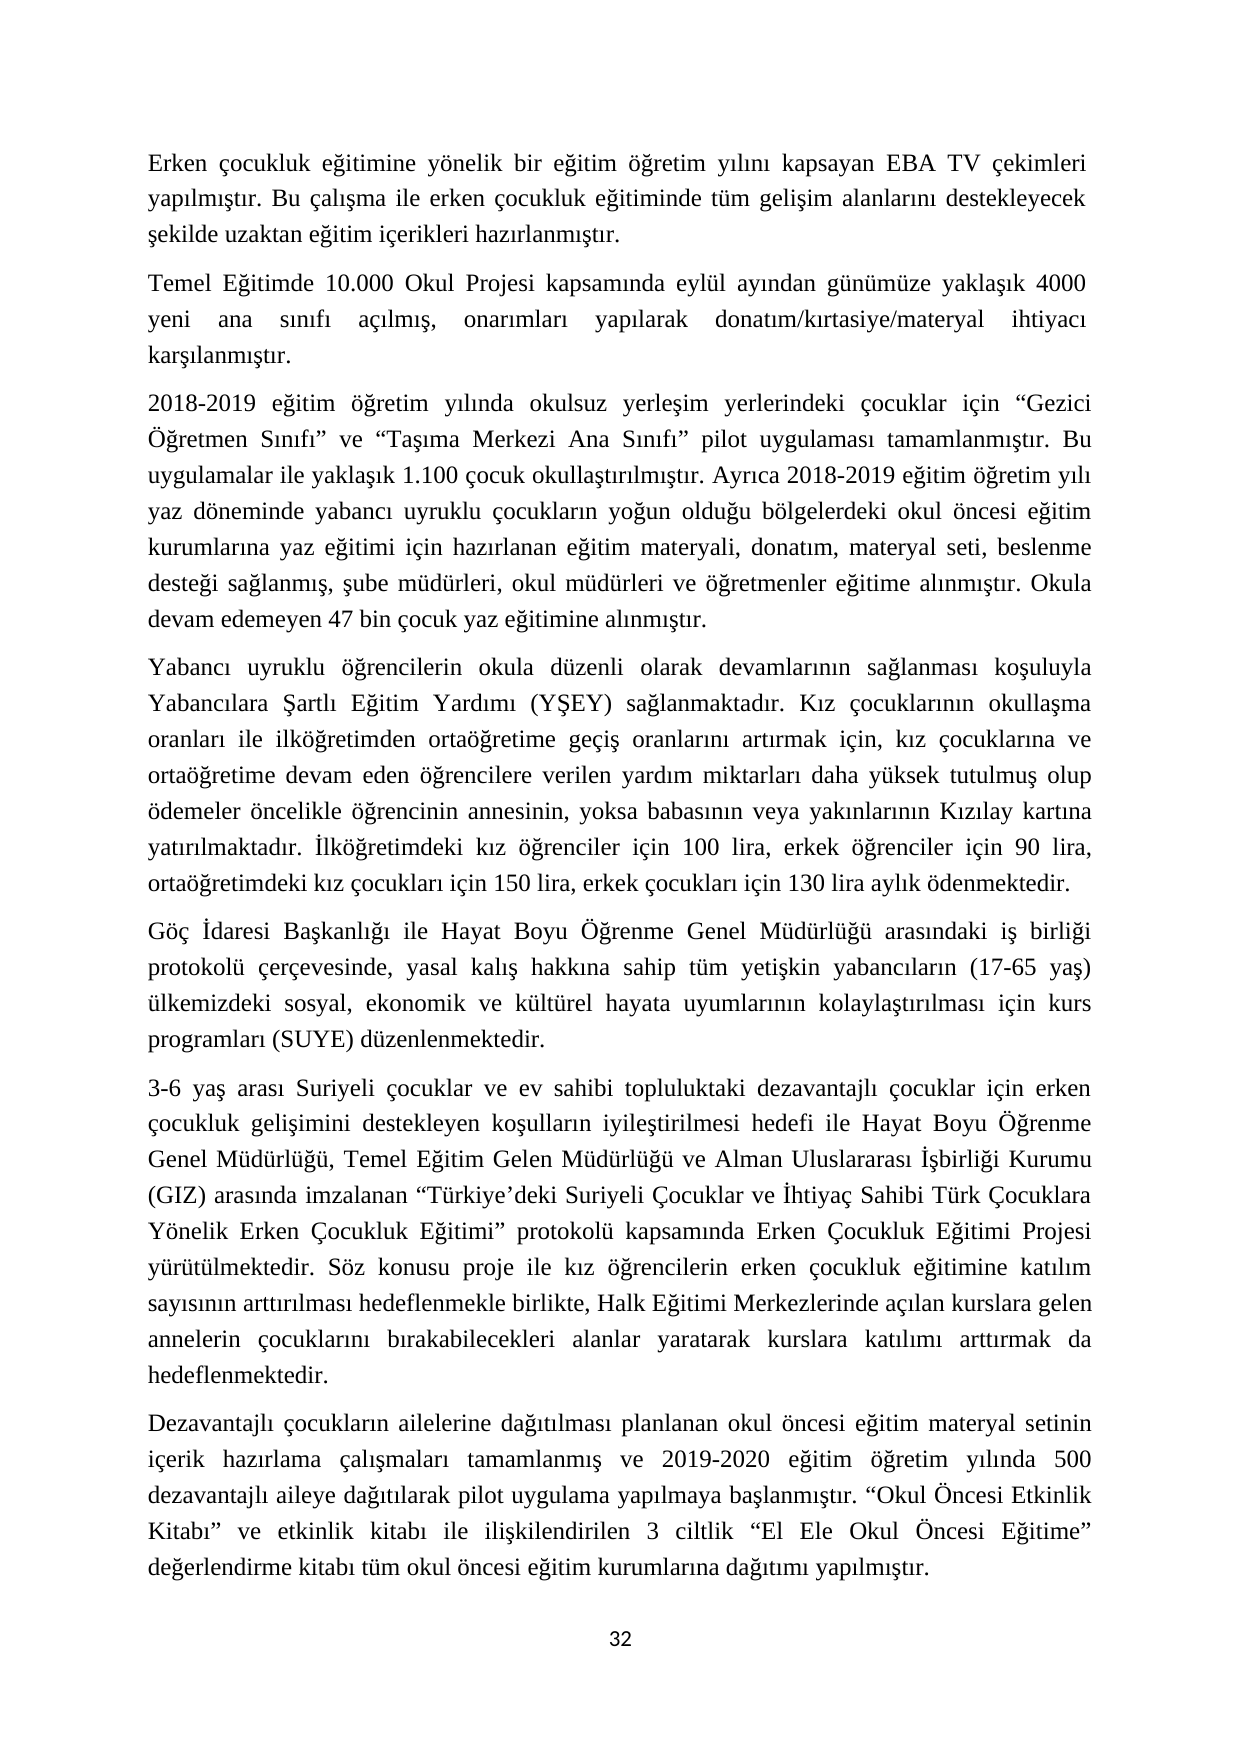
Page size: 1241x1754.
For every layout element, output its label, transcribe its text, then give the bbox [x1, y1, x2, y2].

text 2018-2019 eğitim öğretim yılında okulsuz yerleşim yerlerindeki çocuklar için “Gezici Öğretmen Sınıfı” ve “Taşıma Merkezi Ana Sınıfı” pilot uygulaması tamamlanmıştır. Bu uygulamalar ile yaklaşık 1.100 çocuk okullaştırılmıştır. Ayrıca 2018-2019 eğitim öğretim yılı yaz döneminde yabancı uyruklu çocukların yoğun olduğu bölgelerdeki okul öncesi eğitim kurumlarına yaz eğitimi için hazırlanan eğitim materyali, donatım, materyal seti, beslenme desteği sağlanmış, şube müdürleri, okul müdürleri ve öğretmenler eğitime alınmıştır. Okula devam edemeyen 47 bin çocuk yaz eğitimine alınmıştır. [148, 388, 1093, 633]
text 3-6 yaş arası Suriyeli çocuklar ve ev sahibi topluluktaki dezavantajlı çocuklar için erken çocukluk gelişimini destekleyen koşulların iyileştirilmesi hedefi ile Hayat Boyu Öğrenme Genel Müdürlüğü, Temel Eğitim Gelen Müdürlüğü ve Alman Uluslararası İşbirliği Kurumu (GIZ) arasında imzalanan “Türkiye’deki Suriyeli Çocuklar ve İhtiyaç Sahibi Türk Çocuklara Yönelik Erken Çocukluk Eğitimi” protokolü kapsamında Erken Çocukluk Eğitimi Projesi yürütülmektedir. Söz konusu proje ile kız öğrencilerin erken çocukluk eğitimine katılım sayısının arttırılması hedeflenmekle birlikte, Halk Eğitimi Merkezlerinde açılan kurslara gelen annelerin çocuklarını bırakabilecekleri alanlar yaratarak kurslara katılımı arttırmak da hedeflenmektedir. [148, 1073, 1093, 1389]
text Erken çocukluk eğitimine yönelik bir eğitim öğretim yılını kapsayan EBA TV çekimleri yapılmıştır. Bu çalışma ile erken çocukluk eğitiminde tüm gelişim alanlarını destekleyecek şekilde uzaktan eğitim içerikleri hazırlanmıştır. [148, 148, 1087, 248]
text Göç İdaresi Başkanlığı ile Hayat Boyu Öğrenme Genel Müdürlüğü arasındaki iş birliği protokolü çerçevesinde, yasal kalış hakkına sahip tüm yetişkin yabancıların (17-65 yaş) ülkemizdeki sosyal, ekonomik ve kültürel hayata uyumlarının kolaylaştırılması için kurs programları (SUYE) düzenlenmektedir. [148, 916, 1093, 1053]
text Temel Eğitimde 10.000 Okul Projesi kapsamında eylül ayından günümüze yaklaşık 4000 yeni ana sınıfı açılmış, onarımları yapılarak donatım/kırtasiye/materyal ihtiyacı karşılanmıştır. [148, 268, 1087, 368]
text Dezavantajlı çocukların ailelerine dağıtılması planlanan okul öncesi eğitim materyal setinin içerik hazırlama çalışmaları tamamlanmış ve 2019-2020 eğitim öğretim yılında 500 dezavantajlı aileye dağıtılarak pilot uygulama yapılmaya başlanmıştır. “Okul Öncesi Etkinlik Kitabı” ve etkinlik kitabı ile ilişkilendirilen 3 ciltlik “El Ele Okul Öncesi Eğitime” değerlendirme kitabı tüm okul öncesi eğitim kurumlarına dağıtımı yapılmıştır. [148, 1408, 1093, 1581]
text Yabancı uyruklu öğrencilerin okula düzenli olarak devamlarının sağlanması koşuluyla Yabancılara Şartlı Eğitim Yardımı (YŞEY) sağlanmaktadır. Kız çocuklarının okullaşma oranları ile ilköğretimden ortaöğretime geçiş oranlarını artırmak için, kız çocuklarına ve ortaöğretime devam eden öğrencilere verilen yardım miktarları daha yüksek tutulmuş olup ödemeler öncelikle öğrencinin annesinin, yoksa babasının veya yakınlarının Kızılay kartına yatırılmaktadır. İlköğretimdeki kız öğrenciler için 100 lira, erkek öğrenciler için 90 lira, ortaöğretimdeki kız çocukları için 150 lira, erkek çocukları için 130 lira aylık ödenmektedir. [148, 652, 1093, 897]
